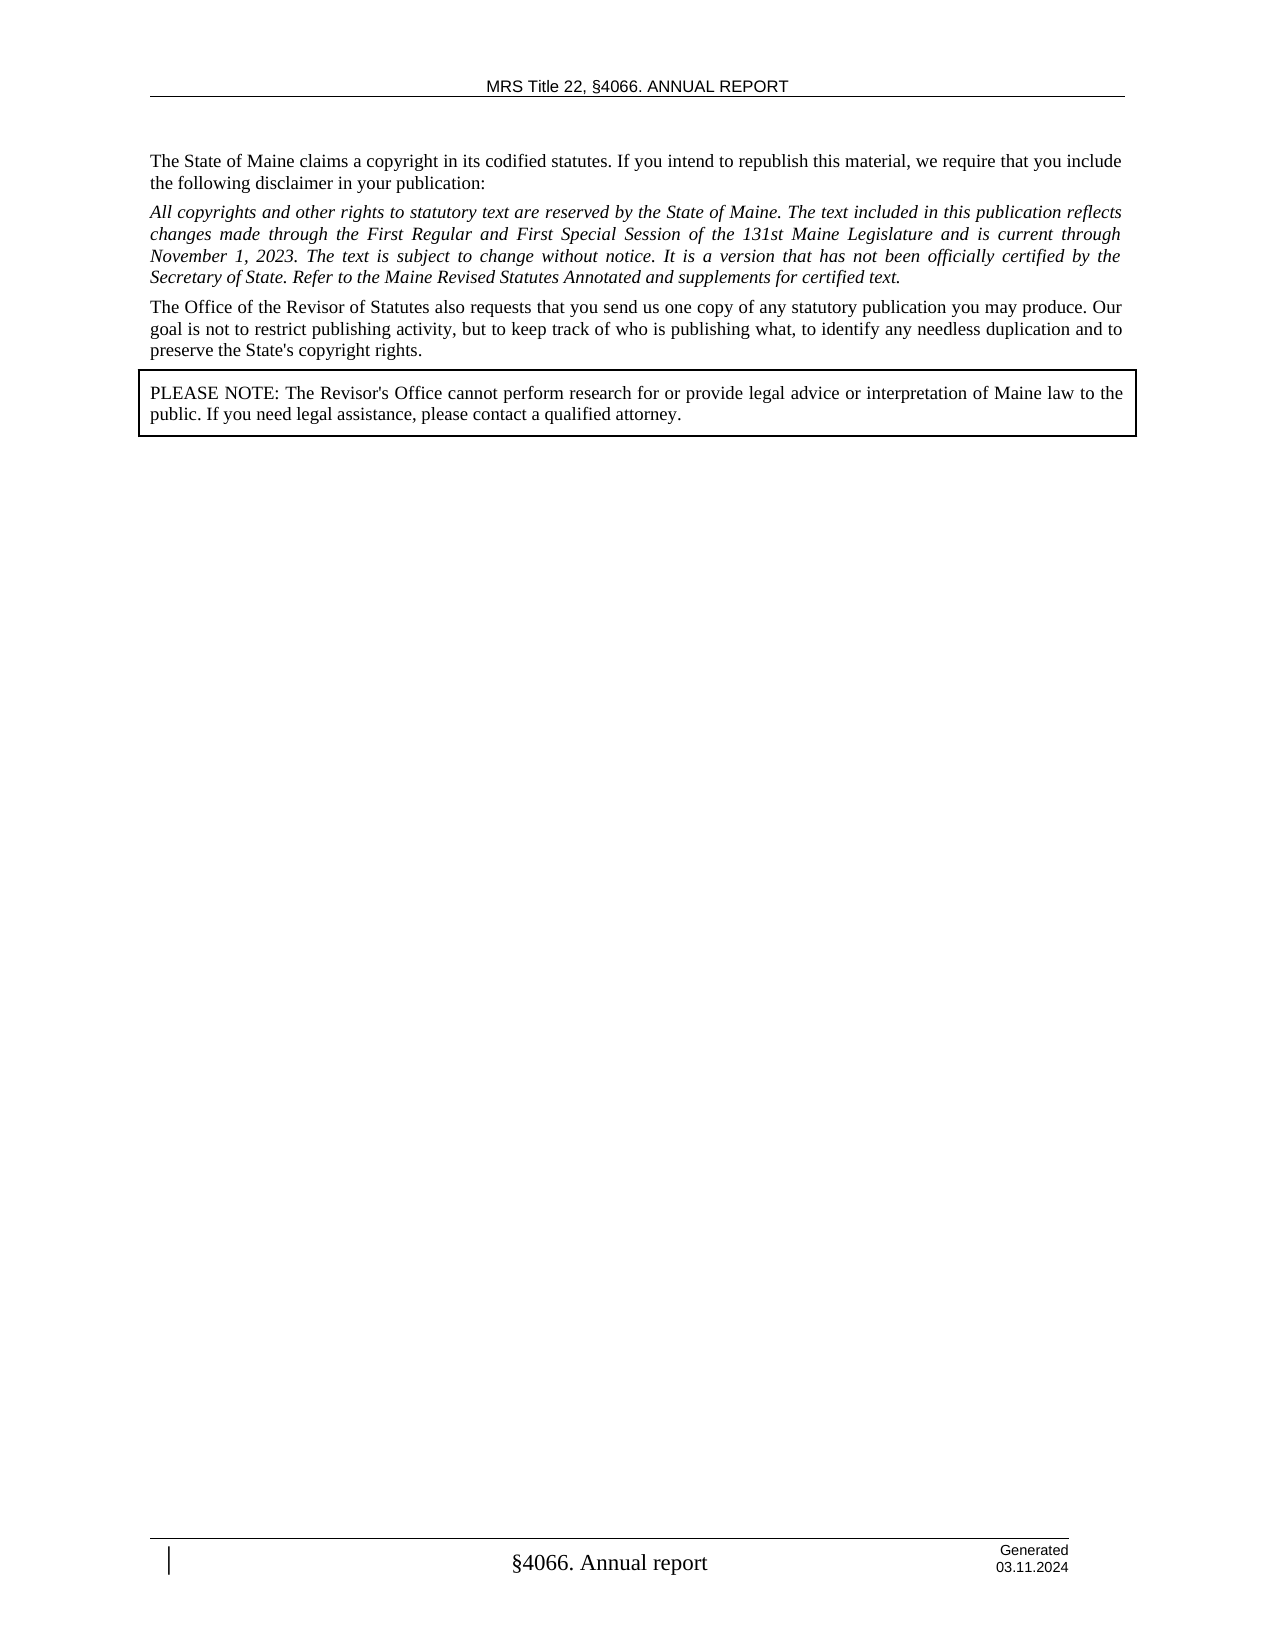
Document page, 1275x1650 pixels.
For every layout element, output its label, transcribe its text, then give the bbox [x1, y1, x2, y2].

text PLEASE NOTE: The Revisor's Office cannot perform research for or provide legal advice or interpretation of Maine law to the public. If you need legal assistance, please contact a qualified attorney. [140, 371, 1135, 435]
text The State of Maine claims a copyright in its codified statutes. If you intend to republish this material, we require that you include the following disclaimer in your publication: [150, 150, 1125, 193]
text All copyrights and other rights to statutory text are reserved by the State of Maine. The text included in this publication reflects changes made through the First Regular and First Special Session of the 131st Maine Legislature and is current through November 1, 2023 . The text is subject to change without notice. It is a version that has not been officially certified by the Secretary of State. Refer to the Maine Revised Statutes Annotated and supplements for certified text. [150, 201, 1125, 288]
text The Office of the Revisor of Statutes also requests that you send us one copy of any statutory publication you may produce. Our goal is not to restrict publishing activity, but to keep track of who is publishing what, to identify any needless duplication and to preserve the State's copyright rights. [150, 296, 1125, 361]
